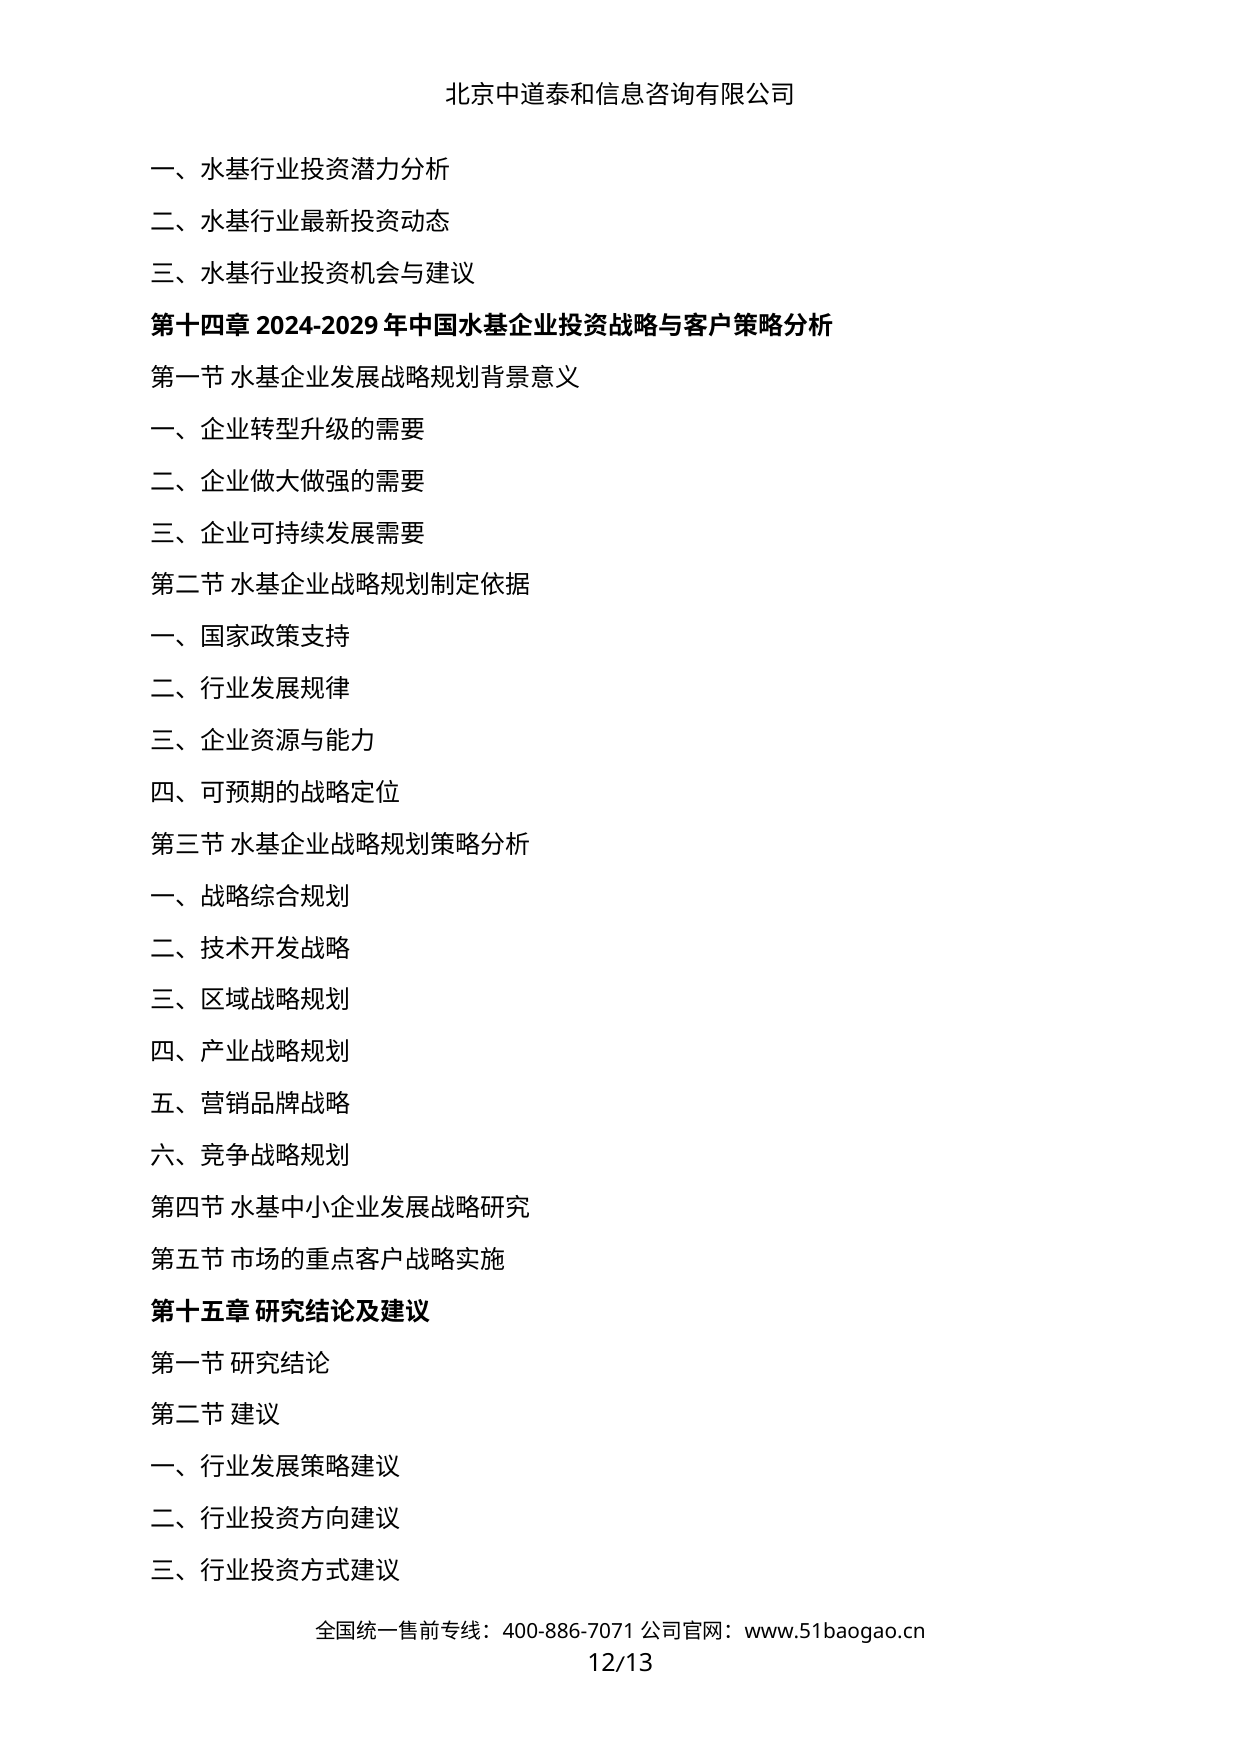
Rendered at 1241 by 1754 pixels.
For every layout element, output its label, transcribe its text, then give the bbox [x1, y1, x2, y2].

text 第四节 水基中小企业发展战略研究 [150, 1187, 1090, 1224]
text 一、水基行业投资潜力分析 [150, 150, 1090, 186]
text 第十四章 2024-2029年中国水基企业投资战略与客户策略分析 [150, 306, 1090, 342]
text 三、区域战略规划 [150, 980, 1090, 1016]
text 第五节 市场的重点客户战略实施 [150, 1239, 1090, 1276]
text 第二节 建议 [150, 1395, 1090, 1431]
text 三、企业资源与能力 [150, 721, 1090, 757]
text 六、竞争战略规划 [150, 1136, 1090, 1172]
text 二、行业投资方向建议 [150, 1499, 1090, 1535]
text 四、可预期的战略定位 [150, 772, 1090, 809]
text 第三节 水基企业战略规划策略分析 [150, 824, 1090, 861]
text 三、行业投资方式建议 [150, 1551, 1090, 1587]
text 第一节 水基企业发展战略规划背景意义 [150, 357, 1090, 394]
text 二、技术开发战略 [150, 928, 1090, 964]
text 一、行业发展策略建议 [150, 1447, 1090, 1483]
text 五、营销品牌战略 [150, 1084, 1090, 1120]
text 二、企业做大做强的需要 [150, 461, 1090, 497]
text 三、企业可持续发展需要 [150, 513, 1090, 549]
text 二、水基行业最新投资动态 [150, 202, 1090, 238]
text 第一节 研究结论 [150, 1343, 1090, 1379]
text 二、行业发展规律 [150, 669, 1090, 705]
text 第十五章 研究结论及建议 [150, 1291, 1090, 1327]
text 第二节 水基企业战略规划制定依据 [150, 565, 1090, 601]
text 三、水基行业投资机会与建议 [150, 254, 1090, 290]
text 一、国家政策支持 [150, 617, 1090, 653]
text 一、企业转型升级的需要 [150, 409, 1090, 446]
text 四、产业战略规划 [150, 1032, 1090, 1068]
text 一、战略综合规划 [150, 876, 1090, 912]
